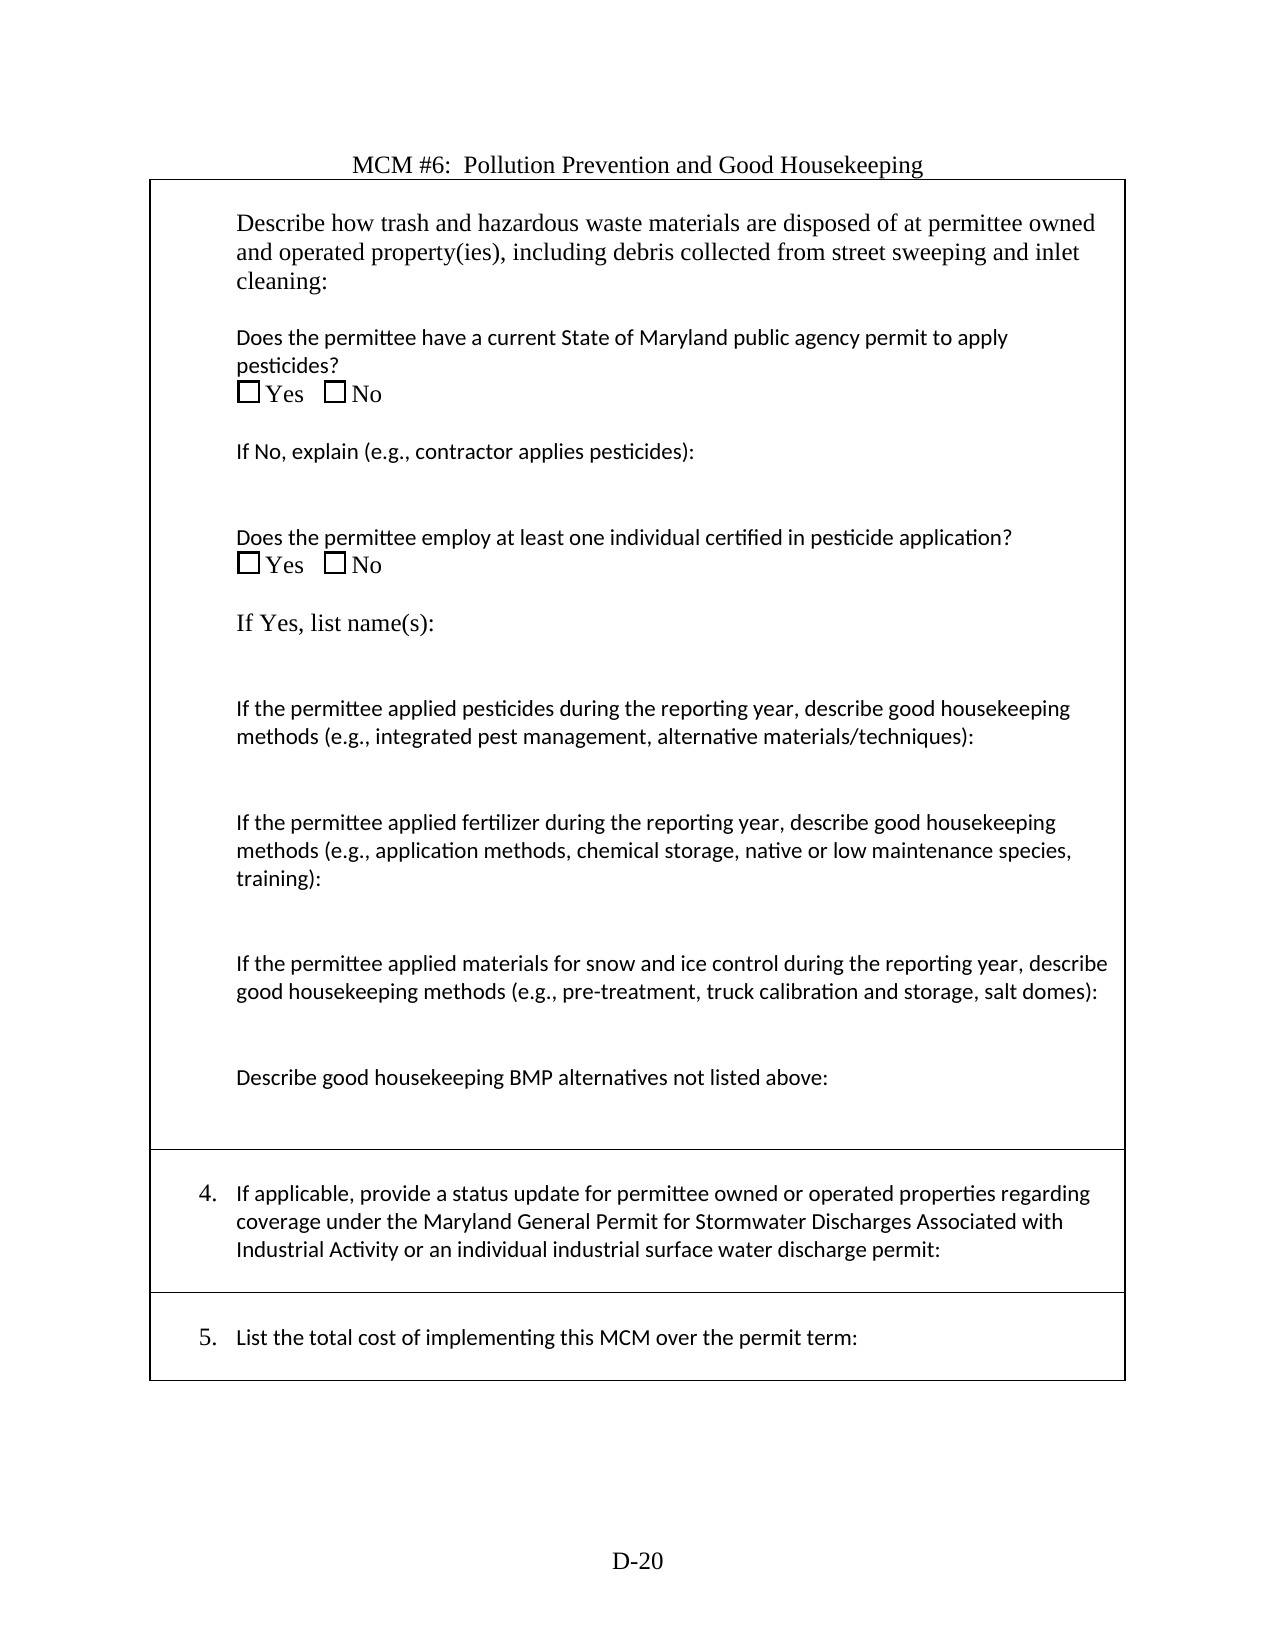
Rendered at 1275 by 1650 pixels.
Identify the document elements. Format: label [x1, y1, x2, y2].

table_cell [151, 1150, 1124, 1292]
table_header [150, 150, 1125, 179]
table_cell [151, 1293, 1124, 1380]
table_cell [151, 180, 1124, 1148]
